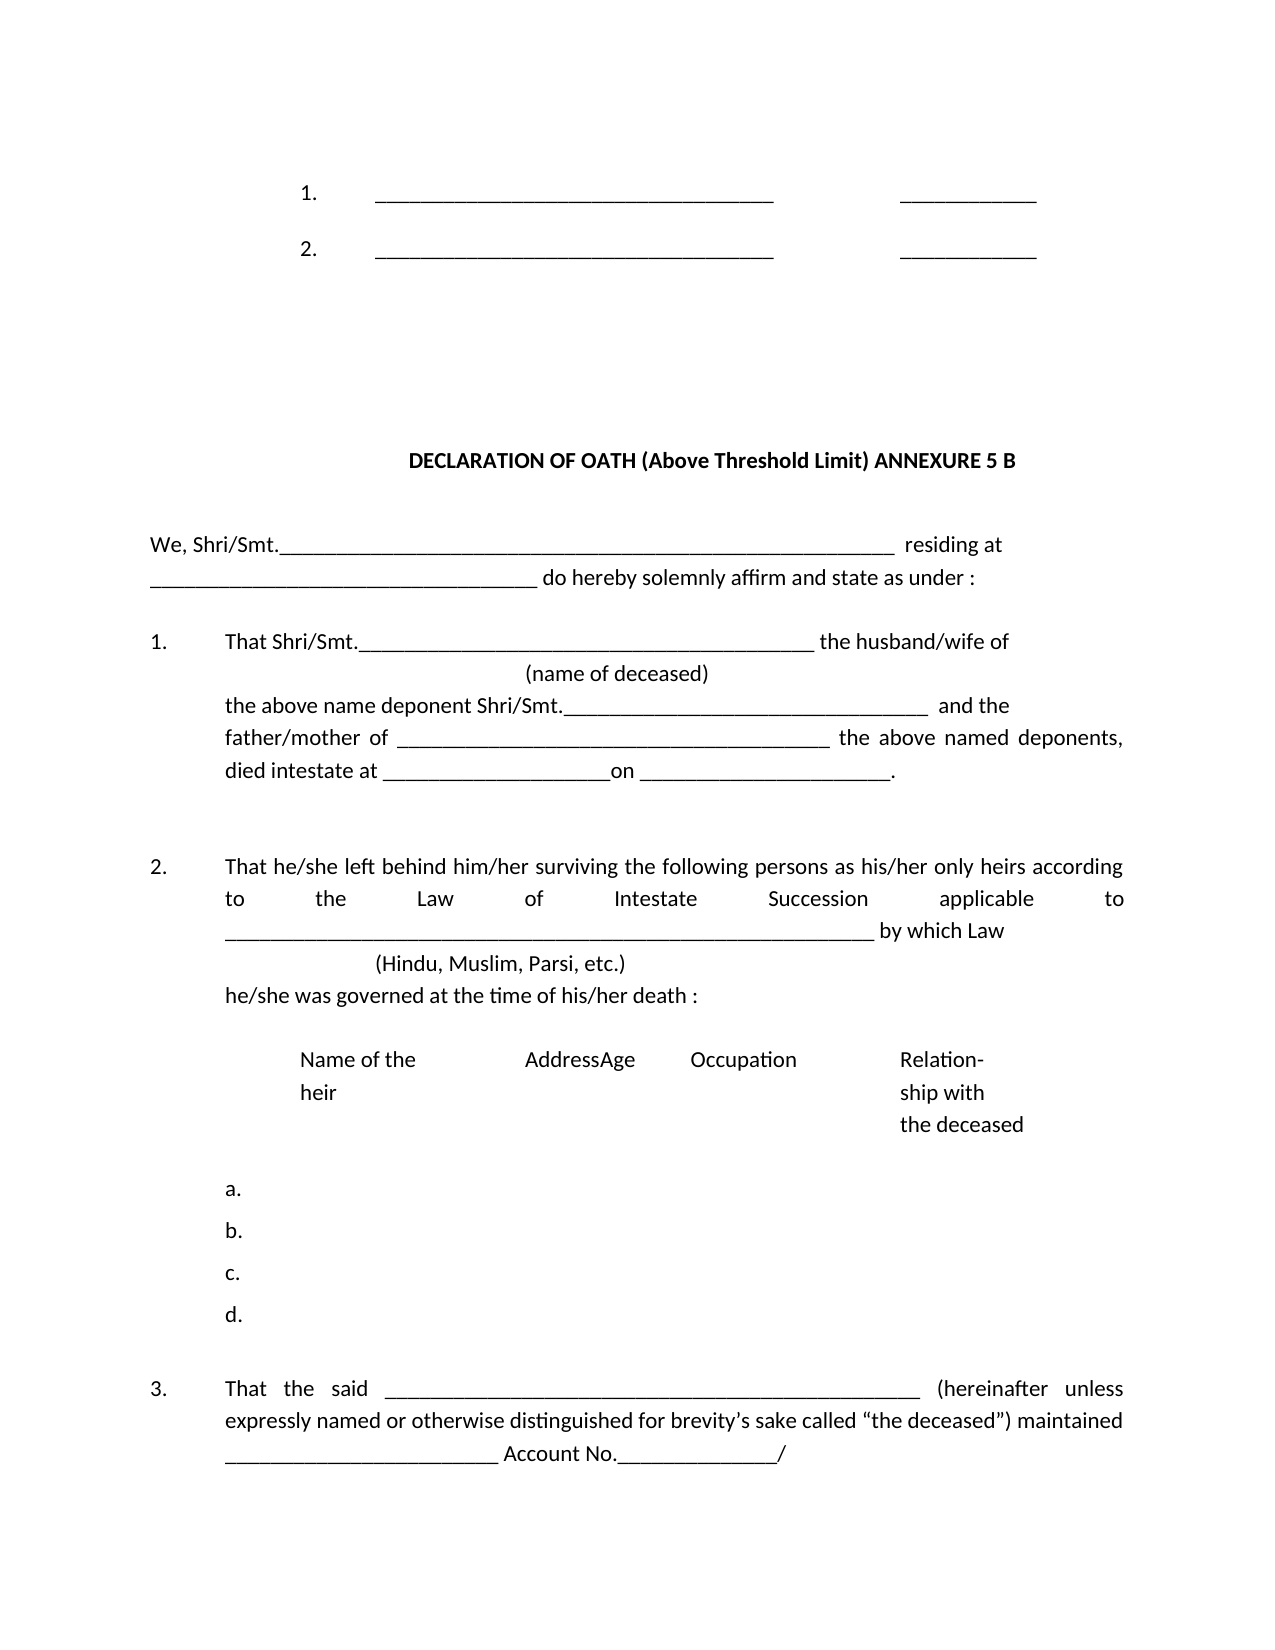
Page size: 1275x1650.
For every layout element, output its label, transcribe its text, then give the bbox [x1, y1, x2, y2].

text Name of the Address Age Occupation Relation- heir ship with [150, 1045, 1125, 1106]
text 3. That the said _______________________________________________ (hereinafter unless expressly named or otherwise distinguished for brevity’s sake called “the deceased”) maintained ________________________ Account No.______________/ [150, 1374, 1125, 1467]
text father/mother of ______________________________________ the above named deponents, died intestate at ____________________on ______________________. [225, 723, 1125, 784]
text the above name deponent Shri/Smt.________________________________ and the [150, 691, 1125, 719]
text 2. ___________________________________ ____________ [300, 234, 1125, 262]
text he/she was governed at the time of his/her death : [150, 981, 1125, 1009]
text the deceased [150, 1110, 1125, 1138]
text 1. That Shri/Smt.________________________________________ the husband/wife of [150, 627, 1125, 655]
text We, Shri/Smt.______________________________________________________ residing at __________________________________ do hereby solemnly affirm and state as under : [150, 530, 1125, 591]
text b. [150, 1216, 1125, 1244]
text a. [150, 1174, 1125, 1202]
text (name of deceased) [150, 659, 1125, 687]
text c. [150, 1258, 1125, 1286]
text d. [150, 1300, 1125, 1328]
text 2. That he/she left behind him/her surviving the following persons as his/her only heirs according to the Law of Intestate Succession applicable to _________________________________________________________ by which Law [150, 852, 1125, 945]
text 1. ___________________________________ ____________ [300, 178, 1125, 206]
text DECLARATION OF OATH (Above Threshold Limit) ANNEXURE 5 B [300, 446, 1125, 474]
text (Hindu, Muslim, Parsi, etc.) [150, 949, 1125, 977]
